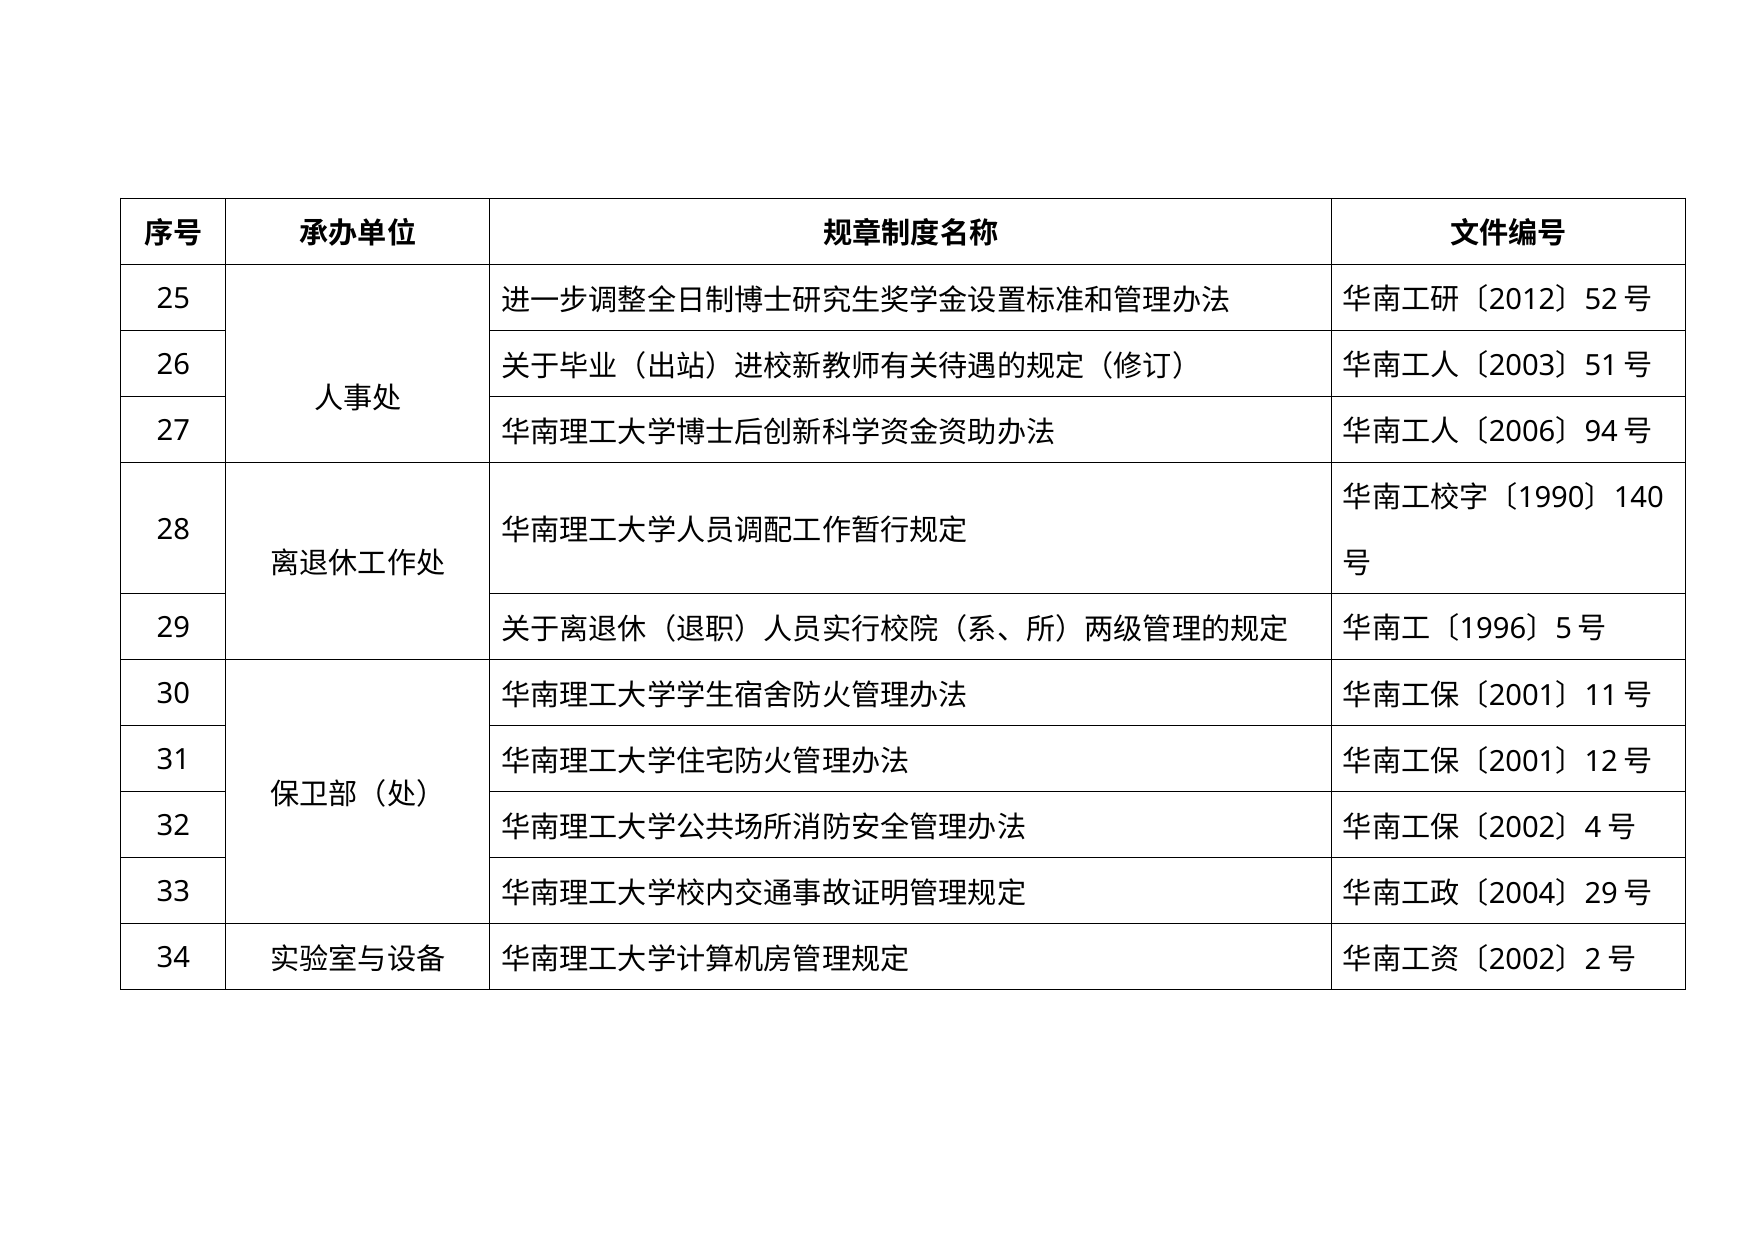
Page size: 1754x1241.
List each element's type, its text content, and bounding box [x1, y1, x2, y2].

table_cell 33 [121, 858, 225, 923]
table_cell 华南工保〔2002〕4号 [1332, 792, 1685, 857]
table_cell 华南理工大学公共场所消防安全管理办法 [490, 792, 1331, 857]
table_cell 关于毕业（出站）进校新教师有关待遇的规定（修订） [490, 331, 1331, 396]
table_header 承办单位 [226, 199, 489, 264]
table_cell 32 [121, 792, 225, 857]
table_cell 34 [121, 924, 225, 989]
table_cell 人事处 [226, 330, 489, 462]
table_cell 30 [121, 660, 225, 725]
table_cell 华南工保〔2001〕11号 [1332, 660, 1685, 725]
table_cell 实验室与设备 管理处 [226, 924, 489, 989]
table_cell 华南工〔1996〕5号 [1332, 594, 1685, 659]
table_cell 华南工保〔2001〕12号 [1332, 726, 1685, 791]
table_cell 离退休工作处 [226, 463, 489, 659]
table_cell 保卫部（处） [226, 660, 489, 923]
table_cell 25 [121, 265, 225, 330]
table_cell 华南工政〔2004〕29号 [1332, 858, 1685, 923]
table_cell 27 [121, 397, 225, 462]
table_cell 华南工资〔2002〕2号 [1332, 924, 1685, 989]
table_cell 华南理工大学博士后创新科学资金资助办法 [490, 397, 1331, 462]
table_cell 进一步调整全日制博士研究生奖学金设置标准和管理办法 [490, 265, 1331, 330]
table_cell 华南理工大学计算机房管理规定 [490, 924, 1331, 989]
table_cell 华南理工大学人员调配工作暂行规定 [490, 463, 1331, 593]
table_header 规章制度名称 [490, 199, 1331, 264]
table_cell 华南理工大学校内交通事故证明管理规定 [490, 858, 1331, 923]
table_cell 华南理工大学住宅防火管理办法 [490, 726, 1331, 791]
table_cell 华南工校字〔1990〕140号 [1332, 463, 1685, 593]
table_cell 华南理工大学学生宿舍防火管理办法 [490, 660, 1331, 725]
table_cell 关于离退休（退职）人员实行校院（系、所）两级管理的规定 [490, 594, 1331, 659]
table_cell 华南工研〔2012〕52号 [1332, 265, 1685, 330]
table_cell 29 [121, 594, 225, 659]
table_header 文件编号 [1332, 199, 1685, 264]
table_cell 华南工人〔2006〕94号 [1332, 397, 1685, 462]
table_cell 31 [121, 726, 225, 791]
table_cell 28 [121, 463, 225, 593]
table_header 序号 [121, 199, 225, 264]
table_cell 华南工人〔2003〕51号 [1332, 331, 1685, 396]
table_cell 26 [121, 331, 225, 396]
